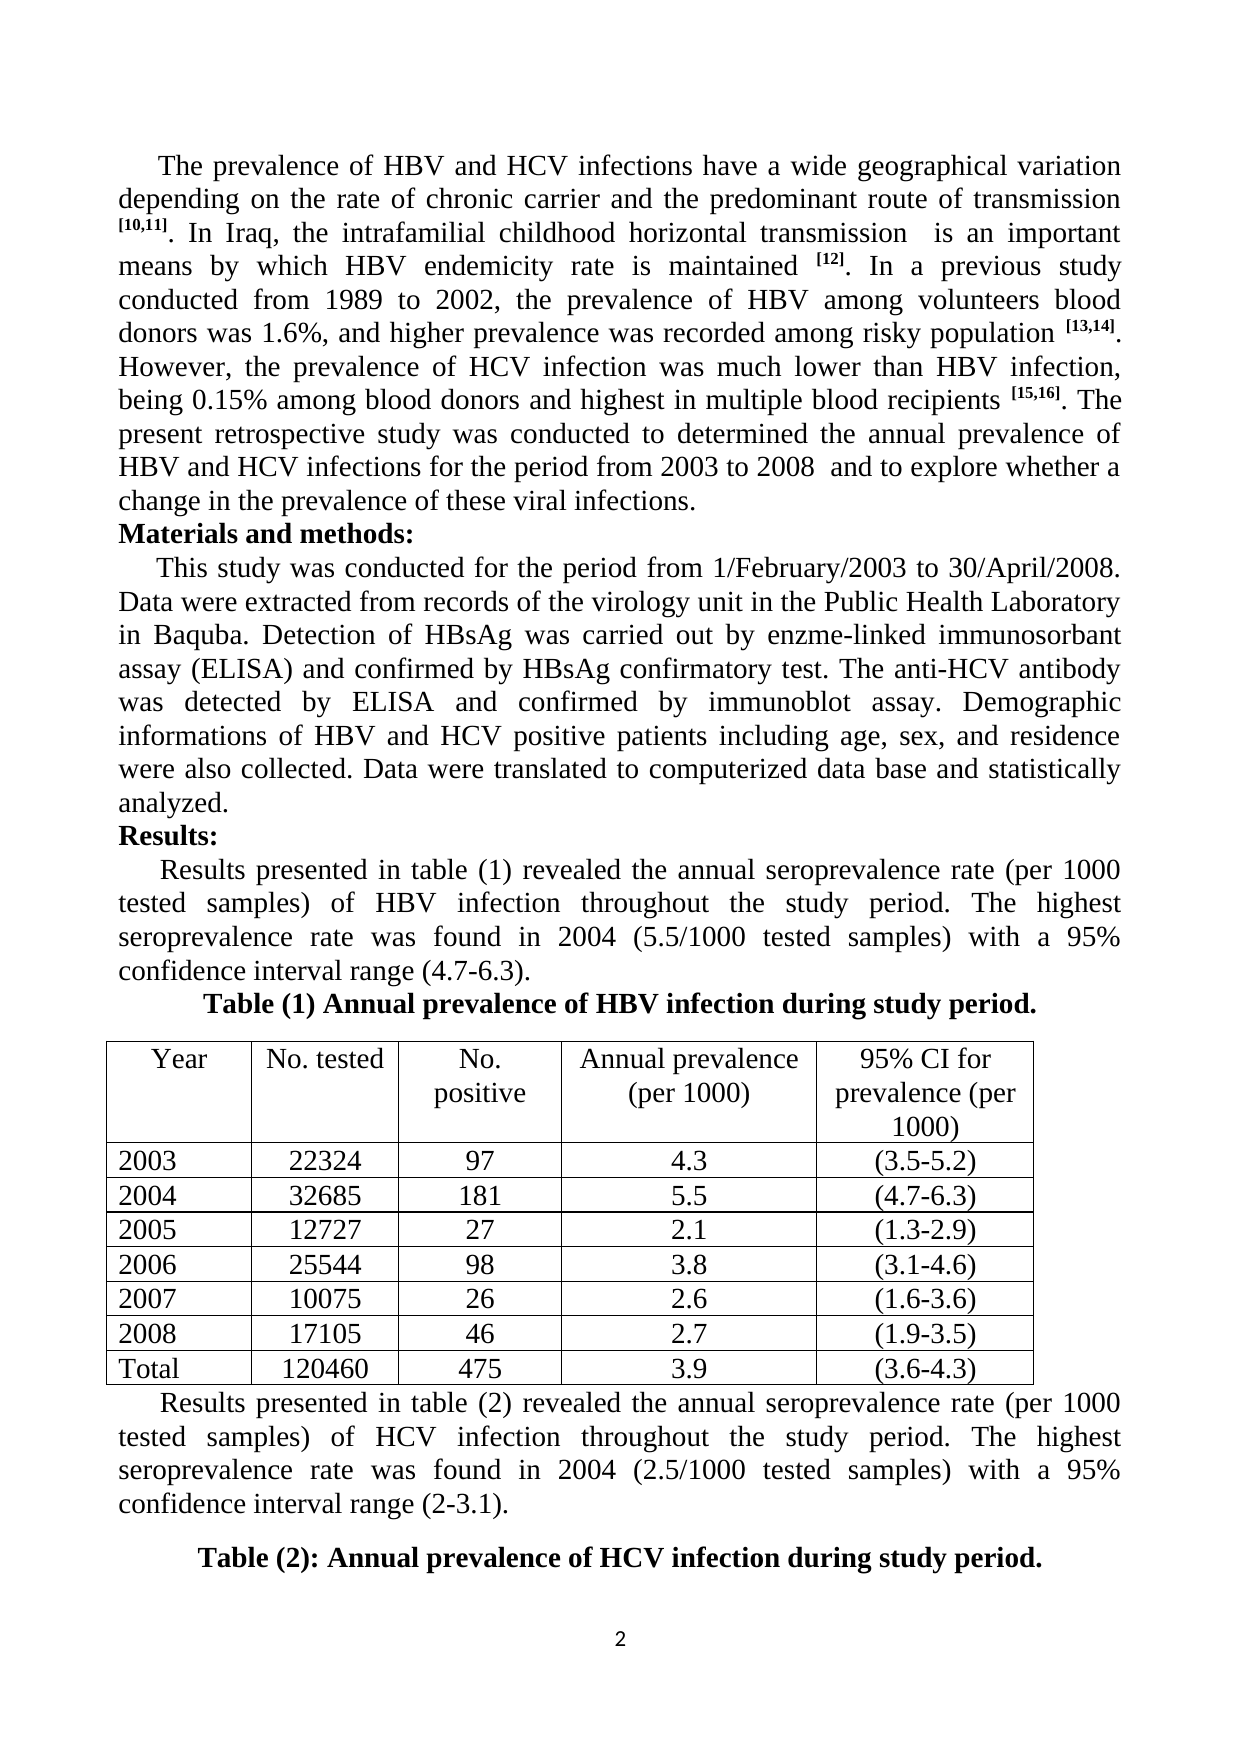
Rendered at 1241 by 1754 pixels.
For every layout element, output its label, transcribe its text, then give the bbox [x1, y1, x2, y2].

table_cell 98 [399, 1247, 561, 1281]
table_header No. positive [399, 1042, 561, 1142]
table_cell Total [107, 1351, 251, 1384]
table_cell 3.9 [562, 1351, 816, 1384]
table_cell 2.7 [562, 1316, 816, 1350]
table_cell 475 [399, 1351, 561, 1384]
text The prevalence of HBV and HCV infections have a wide geographical variation depending on the rate of chronic carrier and the predominant route of transmission [10,11]. In Iraq, the intrafamilial childhood horizontal transmission is an important means by which HBV endemicity rate is maintained [12]. In a previous study conducted from 1989 to 2002, the prevalence of HBV among volunteers blood donors was 1.6%, and higher prevalence was recorded among risky population [13,14]. However, the prevalence of HCV infection was much lower than HBV infection, being 0.15% among blood donors and highest in multiple blood recipients [15,16]. The present retrospective study was conducted to determined the annual prevalence of HBV and HCV infections for the period from 2003 to 2008 and to explore whether a change in the prevalence of these viral infections. [118, 148, 1122, 517]
table_cell 2005 [107, 1213, 251, 1246]
table_cell 4.3 [562, 1143, 816, 1177]
table_header No. tested [252, 1042, 398, 1142]
table_header Year [107, 1042, 251, 1142]
table_cell 27 [399, 1213, 561, 1246]
table_cell 120460 [252, 1351, 398, 1384]
text Materials and methods: [118, 517, 1122, 550]
table_cell 2.1 [562, 1213, 816, 1246]
table_cell 2004 [107, 1178, 251, 1211]
table_cell 5.5 [562, 1178, 816, 1211]
table_header 95% CI for prevalence (per 1000) [817, 1042, 1033, 1142]
table_cell 2007 [107, 1282, 251, 1315]
table_cell 3.8 [562, 1247, 816, 1281]
text This study was conducted for the period from 1/February/2003 to 30/April/2008. Data were extracted from records of the virology unit in the Public Health Laboratory in Baquba. Detection of HBsAg was carried out by enzme-linked immunosorbant assay (ELISA) and confirmed by HBsAg confirmatory test. The anti-HCV antibody was detected by ELISA and confirmed by immunoblot assay. Demographic informations of HBV and HCV positive patients including age, sex, and residence were also collected. Data were translated to computerized data base and statistically analyzed. [118, 550, 1122, 818]
text Table (1) Annual prevalence of HBV infection during study period. [118, 986, 1122, 1020]
text Results presented in table (1) revealed the annual seroprevalence rate (per 1000 tested samples) of HBV infection throughout the study period. The highest seroprevalence rate was found in 2004 (5.5/1000 tested samples) with a 95% confidence interval range (4.7-6.3). [118, 852, 1122, 986]
table_cell 181 [399, 1178, 561, 1211]
text Table (2): Annual prevalence of HCV infection during study period. [118, 1540, 1122, 1574]
table_cell (1.3-2.9) [817, 1213, 1033, 1246]
table_header Annual prevalence (per 1000) [562, 1042, 816, 1142]
table_cell 2006 [107, 1247, 251, 1281]
table_cell 26 [399, 1282, 561, 1315]
table_cell (3.1-4.6) [817, 1247, 1033, 1281]
table_cell (3.6-4.3) [817, 1351, 1033, 1384]
table_cell (4.7-6.3) [817, 1178, 1033, 1211]
text Results presented in table (2) revealed the annual seroprevalence rate (per 1000 tested samples) of HCV infection throughout the study period. The highest seroprevalence rate was found in 2004 (2.5/1000 tested samples) with a 95% confidence interval range (2-3.1). [118, 1385, 1122, 1519]
table_cell (3.5-5.2) [817, 1143, 1033, 1177]
table_cell 25544 [252, 1247, 398, 1281]
table_cell 32685 [252, 1178, 398, 1211]
table_cell 2.6 [562, 1282, 816, 1315]
table_cell 46 [399, 1316, 561, 1350]
table_cell (1.9-3.5) [817, 1316, 1033, 1350]
table_cell 17105 [252, 1316, 398, 1350]
table_cell 2003 [107, 1143, 251, 1177]
table_cell 2008 [107, 1316, 251, 1350]
table_cell 22324 [252, 1143, 398, 1177]
table_cell (1.6-3.6) [817, 1282, 1033, 1315]
text Results: [118, 818, 1122, 852]
table_cell 12727 [252, 1213, 398, 1246]
table_cell 97 [399, 1143, 561, 1177]
table_cell 10075 [252, 1282, 398, 1315]
